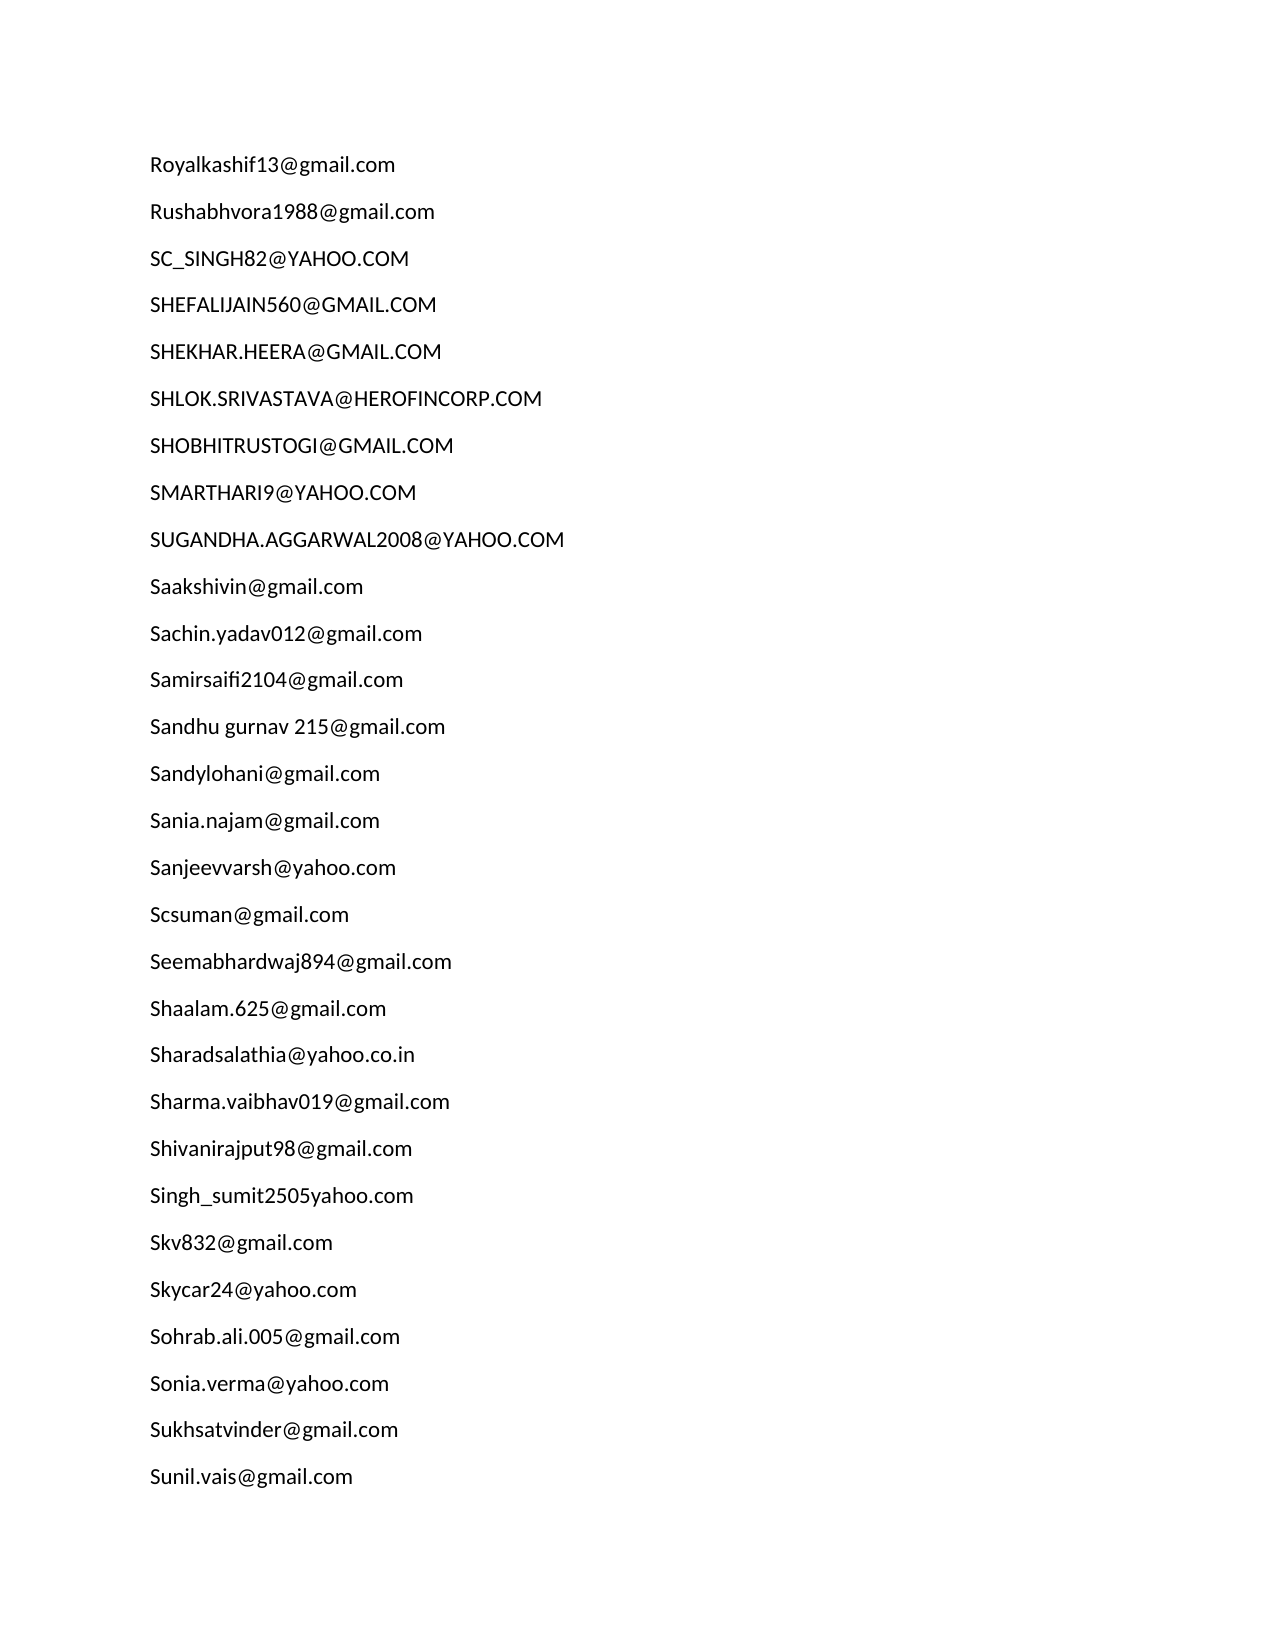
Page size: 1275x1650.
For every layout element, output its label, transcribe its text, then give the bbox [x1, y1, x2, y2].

text Scsuman@gmail.com [150, 900, 1125, 928]
text Sandhu gurnav 215@gmail.com [150, 712, 1125, 741]
text Sukhsatvinder@gmail.com [150, 1416, 1125, 1444]
text Sandylohani@gmail.com [150, 759, 1125, 787]
text Samirsaifi2104@gmail.com [150, 666, 1125, 694]
text Sharadsalathia@yahoo.co.in [150, 1041, 1125, 1069]
text SC_SINGH82@YAHOO.COM [150, 244, 1125, 272]
text Sohrab.ali.005@gmail.com [150, 1322, 1125, 1350]
text Sonia.verma@yahoo.com [150, 1369, 1125, 1397]
text Saakshivin@gmail.com [150, 572, 1125, 600]
text Shivanirajput98@gmail.com [150, 1134, 1125, 1162]
text SHOBHITRUSTOGI@GMAIL.COM [150, 431, 1125, 459]
text Seemabhardwaj894@gmail.com [150, 947, 1125, 975]
text Skv832@gmail.com [150, 1228, 1125, 1256]
text Royalkashif13@gmail.com [150, 150, 1125, 178]
text SMARTHARI9@YAHOO.COM [150, 478, 1125, 506]
text SUGANDHA.AGGARWAL2008@YAHOO.COM [150, 525, 1125, 553]
text SHLOK.SRIVASTAVA@HEROFINCORP.COM [150, 384, 1125, 412]
text Skycar24@yahoo.com [150, 1275, 1125, 1303]
text SHEKHAR.HEERA@GMAIL.COM [150, 337, 1125, 366]
text SHEFALIJAIN560@GMAIL.COM [150, 291, 1125, 319]
text Sania.najam@gmail.com [150, 806, 1125, 834]
text Rushabhvora1988@gmail.com [150, 197, 1125, 225]
text Sunil.vais@gmail.com [150, 1462, 1125, 1491]
text Sachin.yadav012@gmail.com [150, 619, 1125, 647]
text Sanjeevvarsh@yahoo.com [150, 853, 1125, 881]
text Singh_sumit2505yahoo.com [150, 1181, 1125, 1209]
text Sharma.vaibhav019@gmail.com [150, 1087, 1125, 1116]
text Shaalam.625@gmail.com [150, 994, 1125, 1022]
